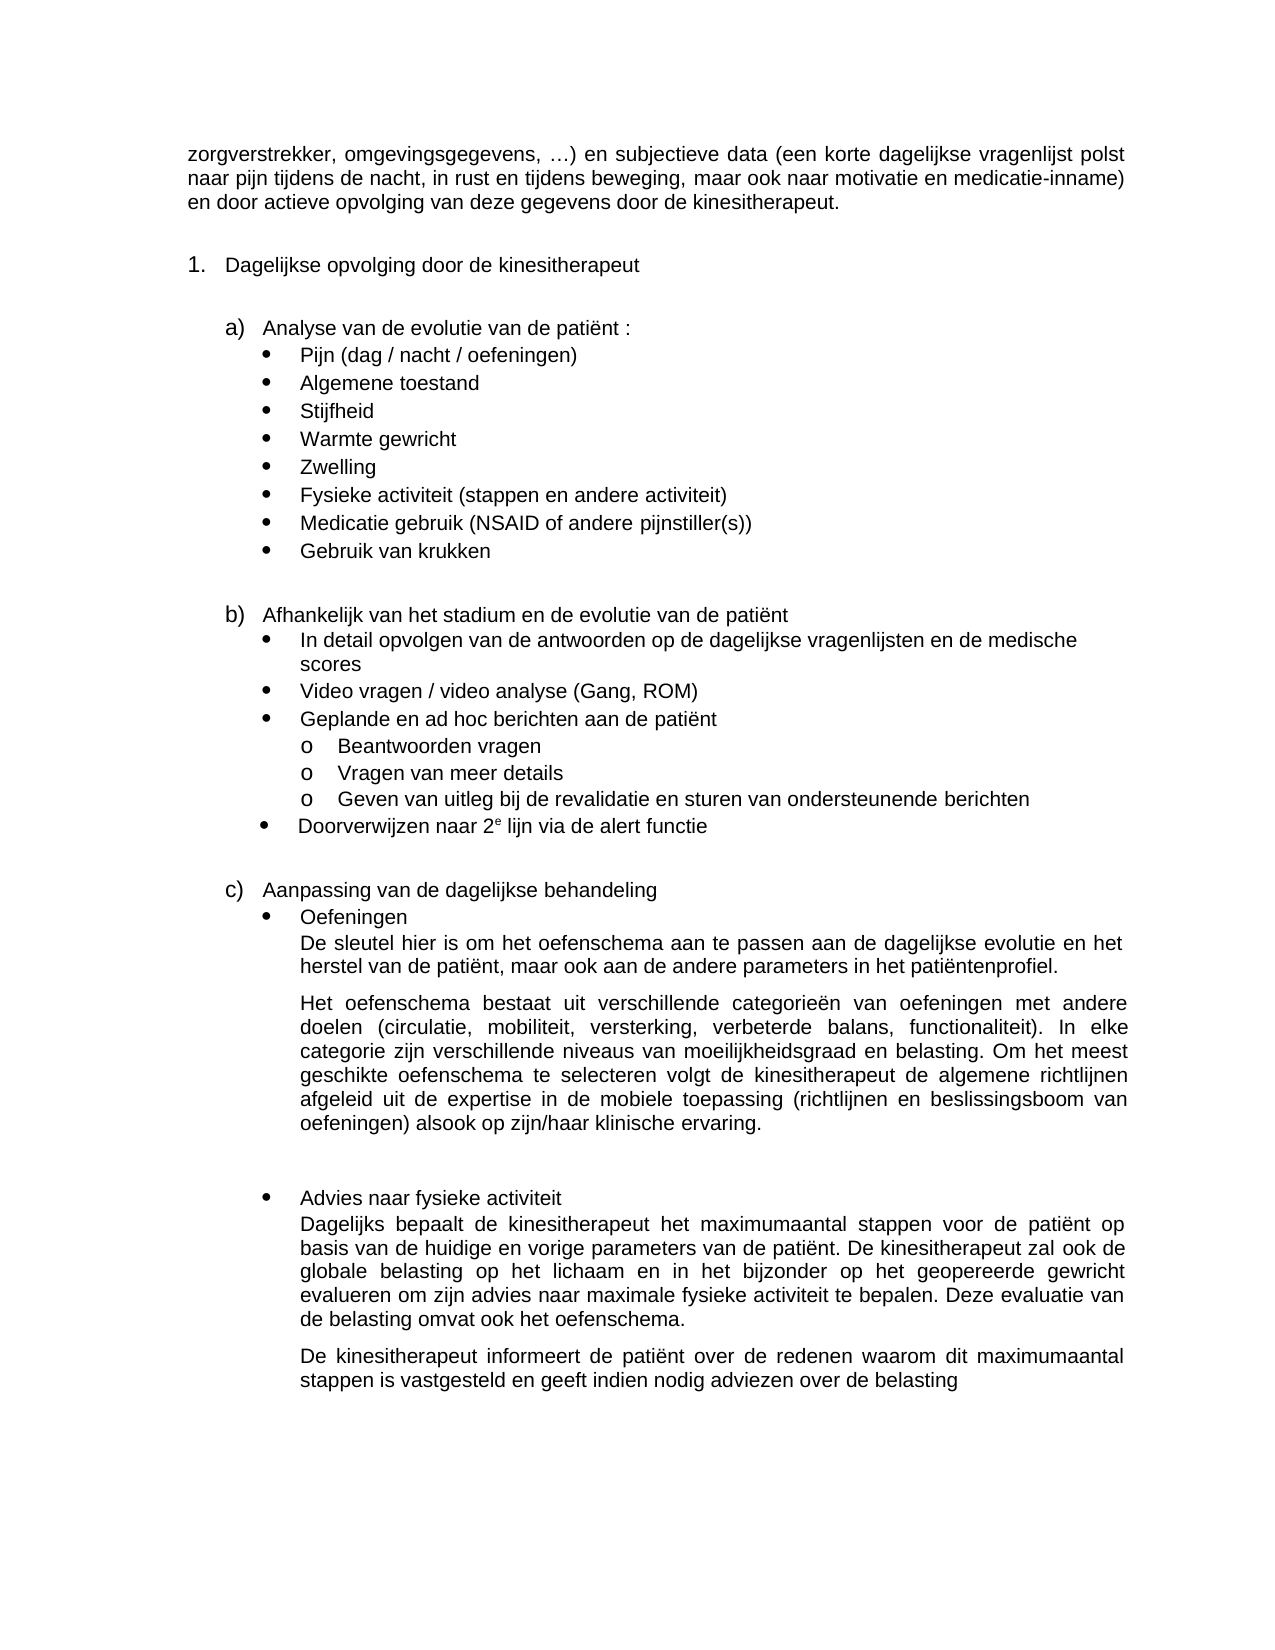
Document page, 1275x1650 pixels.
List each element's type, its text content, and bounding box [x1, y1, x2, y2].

list Dagelijkse opvolging door de kinesitherapeut [187, 251, 1148, 277]
list Video vragen / video analyse (Gang, ROM) [262, 676, 1148, 704]
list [150, 142, 1126, 213]
list Stijfheid [262, 396, 1148, 424]
text Het oefenschema bestaat uit verschillende categorieën van oefeningen met andere doelen (circulatie, mobiliteit, versterking, verbeterde balans, functionaliteit). In elke categorie zijn verschillende niveaus van moeilijkheidsgraad en belasting. Om het meest geschikte oefenschema te selecteren volgt de kinesitherapeut de algemene richtlijnen afgeleid uit de expertise in de mobiele toepassing (richtlijnen en beslissingsboom van oefeningen) alsook op zijn/haar klinische ervaring. [300, 991, 1129, 1134]
list Analyse van de evolutie van de patiënt : [225, 314, 1148, 340]
list Afhankelijk van het stadium en de evolutie van de patiënt [225, 601, 1148, 628]
list Geven van uitleg bij de revalidatie en sturen van ondersteunende berichten [300, 785, 1148, 812]
list Oefeningen [262, 902, 1148, 930]
list Gebruik van krukken [262, 536, 1148, 564]
list Beantwoorden vragen [300, 732, 1148, 759]
list Algemene toestand [262, 368, 1148, 396]
text De sleutel hier is om het oefenschema aan te passen aan de dagelijkse evolutie en het herstel van de patiënt, maar ook aan de andere parameters in het patiëntenprofiel. [300, 930, 1125, 978]
list Zwelling [262, 452, 1148, 480]
list Geplande en ad hoc berichten aan de patiënt [262, 704, 1148, 732]
list Vragen van meer details [300, 759, 1148, 785]
list Medicatie gebruik (NSAID of andere pijnstiller(s)) [262, 508, 1148, 536]
list Pijn (dag / nacht / oefeningen) [262, 340, 1148, 368]
text De kinesitherapeut informeert de patiënt over de redenen waarom dit maximumaantal stappen is vastgesteld en geeft indien nodig adviezen over de belasting [300, 1344, 1125, 1392]
list Fysieke activiteit (stappen en andere activiteit) [262, 480, 1148, 508]
list Doorverwijzen naar 2e lijn via de alert functie [260, 812, 1148, 839]
text Dagelijks bepaalt de kinesitherapeut het maximumaantal stappen voor de patiënt op basis van de huidige en vorige parameters van de patiënt. De kinesitherapeut zal ook de globale belasting op het lichaam en in het bijzonder op het geopereerde gewricht evalueren om zijn advies naar maximale fysieke activiteit te bepalen. Deze evaluatie van de belasting omvat ook het oefenschema. [300, 1211, 1126, 1331]
list Advies naar fysieke activiteit [262, 1183, 1148, 1211]
list Warmte gewricht [262, 424, 1148, 452]
list In detail opvolgen van de antwoorden op de dagelijkse vragenlijsten en de medische scores [262, 628, 1125, 676]
list Aanpassing van de dagelijkse behandeling [225, 876, 1148, 902]
